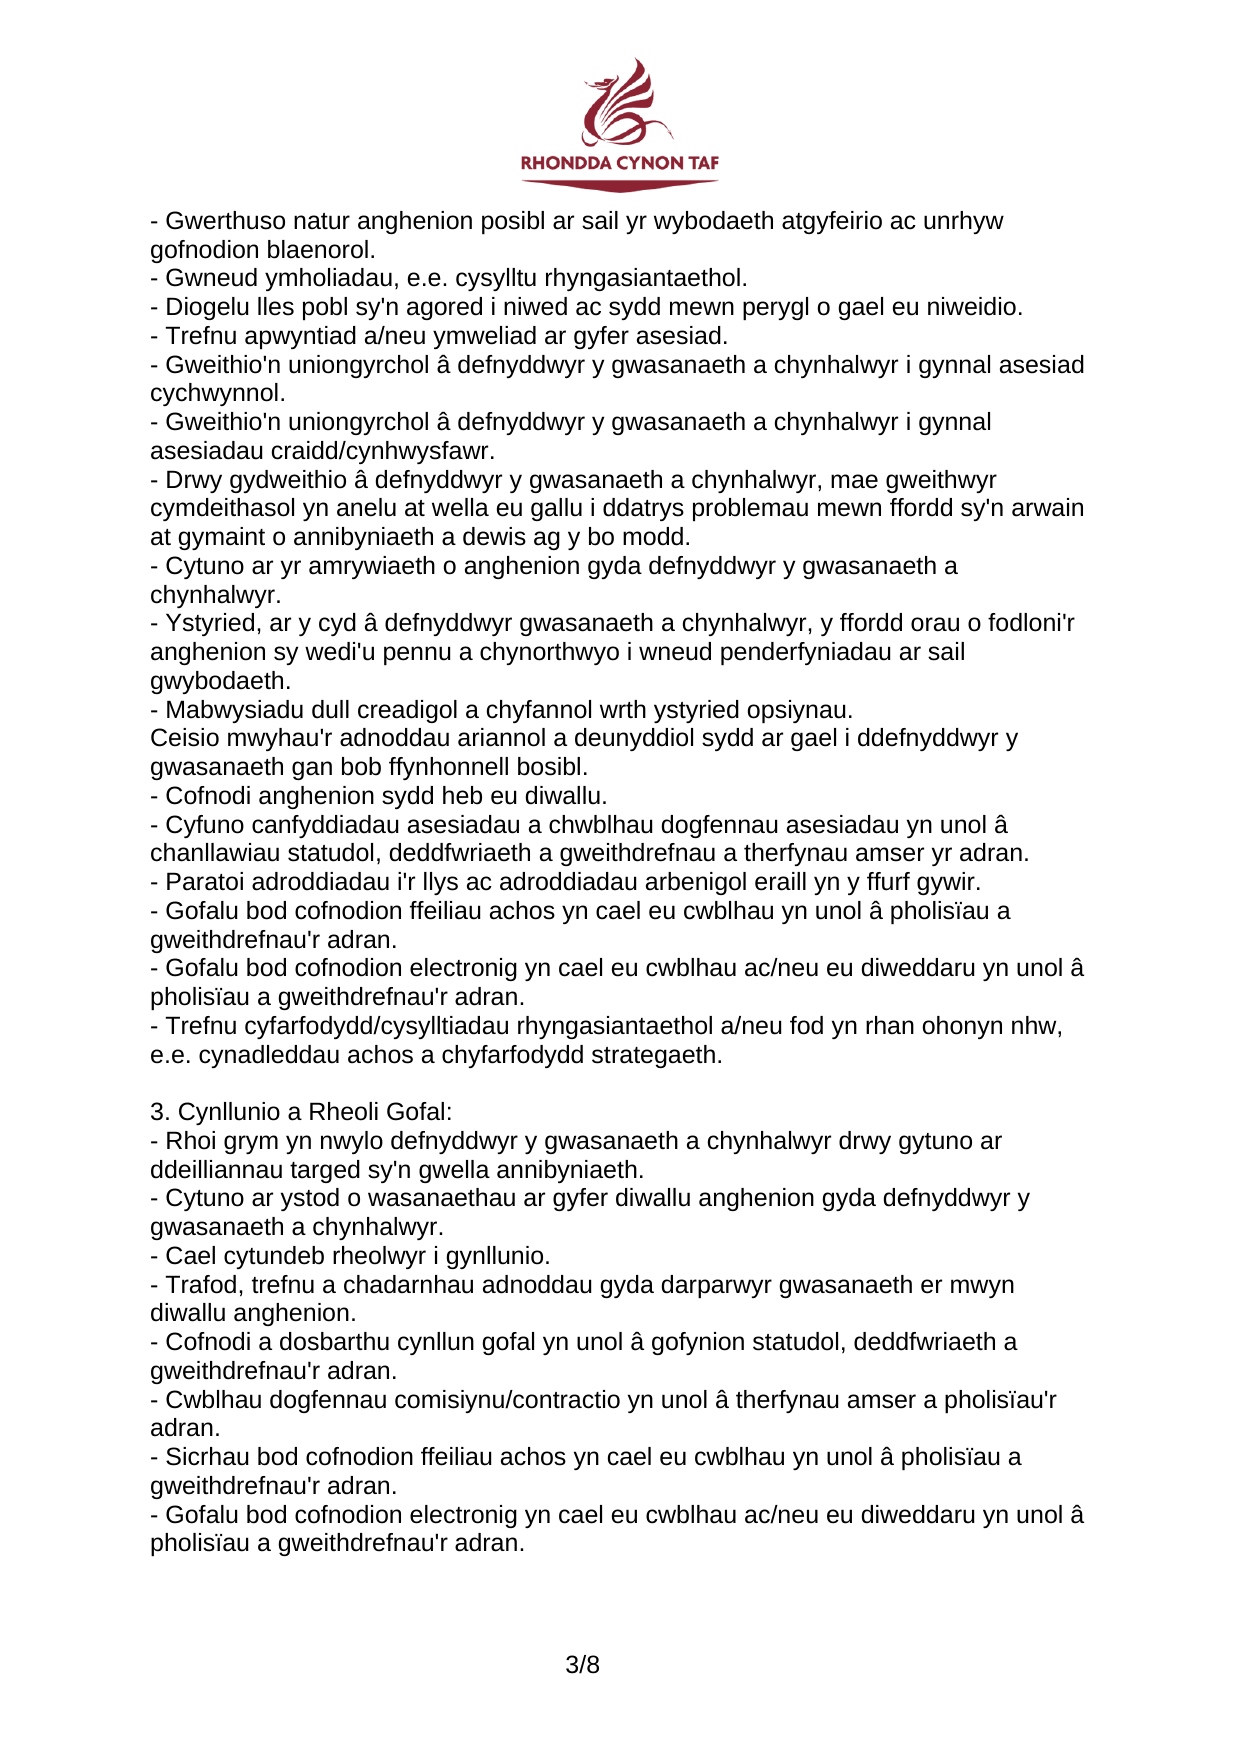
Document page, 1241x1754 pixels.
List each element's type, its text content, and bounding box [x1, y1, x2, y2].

text - Gwneud ymholiadau, e.e. cysylltu rhyngasiantaethol. [150, 263, 1090, 292]
text - Gwerthuso natur anghenion posibl ar sail yr wybodaeth atgyfeirio ac unrhyw gofnodion blaenorol. [150, 206, 1090, 263]
text - Cytuno ar yr amrywiaeth o anghenion gyda defnyddwyr y gwasanaeth a chynhalwyr. [150, 551, 1090, 608]
text 3. Cynllunio a Rheoli Gofal: [150, 1097, 1090, 1126]
text - Cael cytundeb rheolwyr i gynllunio. [150, 1241, 1090, 1270]
text - Sicrhau bod cofnodion ffeiliau achos yn cael eu cwblhau yn unol â pholisïau a gweithdrefnau'r adran. [150, 1442, 1090, 1500]
text - Cwblhau dogfennau comisiynu/contractio yn unol â therfynau amser a pholisïau'r adran. [150, 1385, 1090, 1442]
text - Cytuno ar ystod o wasanaethau ar gyfer diwallu anghenion gyda defnyddwyr y gwasanaeth a chynhalwyr. [150, 1183, 1090, 1241]
text - Cofnodi anghenion sydd heb eu diwallu. [150, 781, 1090, 810]
text - Paratoi adroddiadau i'r llys ac adroddiadau arbenigol eraill yn y ffurf gywir. [150, 867, 1090, 896]
text - Gweithio'n uniongyrchol â defnyddwyr y gwasanaeth a chynhalwyr i gynnal asesiad cychwynnol. [150, 350, 1090, 407]
text - Trafod, trefnu a chadarnhau adnoddau gyda darparwyr gwasanaeth er mwyn diwallu anghenion. [150, 1270, 1090, 1327]
text - Drwy gydweithio â defnyddwyr y gwasanaeth a chynhalwyr, mae gweithwyr cymdeithasol yn anelu at wella eu gallu i ddatrys problemau mewn ffordd sy'n arwain at gymaint o annibyniaeth a dewis ag y bo modd. [150, 465, 1090, 551]
text - Mabwysiadu dull creadigol a chyfannol wrth ystyried opsiynau. [150, 695, 1090, 723]
text - Ystyried, ar y cyd â defnyddwyr gwasanaeth a chynhalwyr, y ffordd orau o fodloni'r anghenion sy wedi'u pennu a chynorthwyo i wneud penderfyniadau ar sail gwybodaeth. [150, 608, 1090, 695]
text - Diogelu lles pobl sy'n agored i niwed ac sydd mewn perygl o gael eu niweidio. [150, 292, 1090, 321]
text - Gweithio'n uniongyrchol â defnyddwyr y gwasanaeth a chynhalwyr i gynnal asesiadau craidd/cynhwysfawr. [150, 407, 1090, 465]
text - Cyfuno canfyddiadau asesiadau a chwblhau dogfennau asesiadau yn unol â chanllawiau statudol, deddfwriaeth a gweithdrefnau a therfynau amser yr adran. [150, 810, 1090, 867]
text - Gofalu bod cofnodion electronig yn cael eu cwblhau ac/neu eu diweddaru yn unol â pholisïau a gweithdrefnau'r adran. [150, 1500, 1090, 1557]
text - Trefnu cyfarfodydd/cysylltiadau rhyngasiantaethol a/neu fod yn rhan ohonyn nhw, e.e. cynadleddau achos a chyfarfodydd strategaeth. [150, 1011, 1090, 1068]
text - Trefnu apwyntiad a/neu ymweliad ar gyfer asesiad. [150, 321, 1090, 350]
text - Cofnodi a dosbarthu cynllun gofal yn unol â gofynion statudol, deddfwriaeth a gweithdrefnau'r adran. [150, 1327, 1090, 1385]
text - Rhoi grym yn nwylo defnyddwyr y gwasanaeth a chynhalwyr drwy gytuno ar ddeilliannau targed sy'n gwella annibyniaeth. [150, 1126, 1090, 1183]
picture [521, 57, 719, 193]
text - Gofalu bod cofnodion electronig yn cael eu cwblhau ac/neu eu diweddaru yn unol â pholisïau a gweithdrefnau'r adran. [150, 953, 1090, 1011]
text - Gofalu bod cofnodion ffeiliau achos yn cael eu cwblhau yn unol â pholisïau a gweithdrefnau'r adran. [150, 896, 1090, 953]
text Ceisio mwyhau'r adnoddau ariannol a deunyddiol sydd ar gael i ddefnyddwyr y gwasanaeth gan bob ffynhonnell bosibl. [150, 723, 1090, 781]
